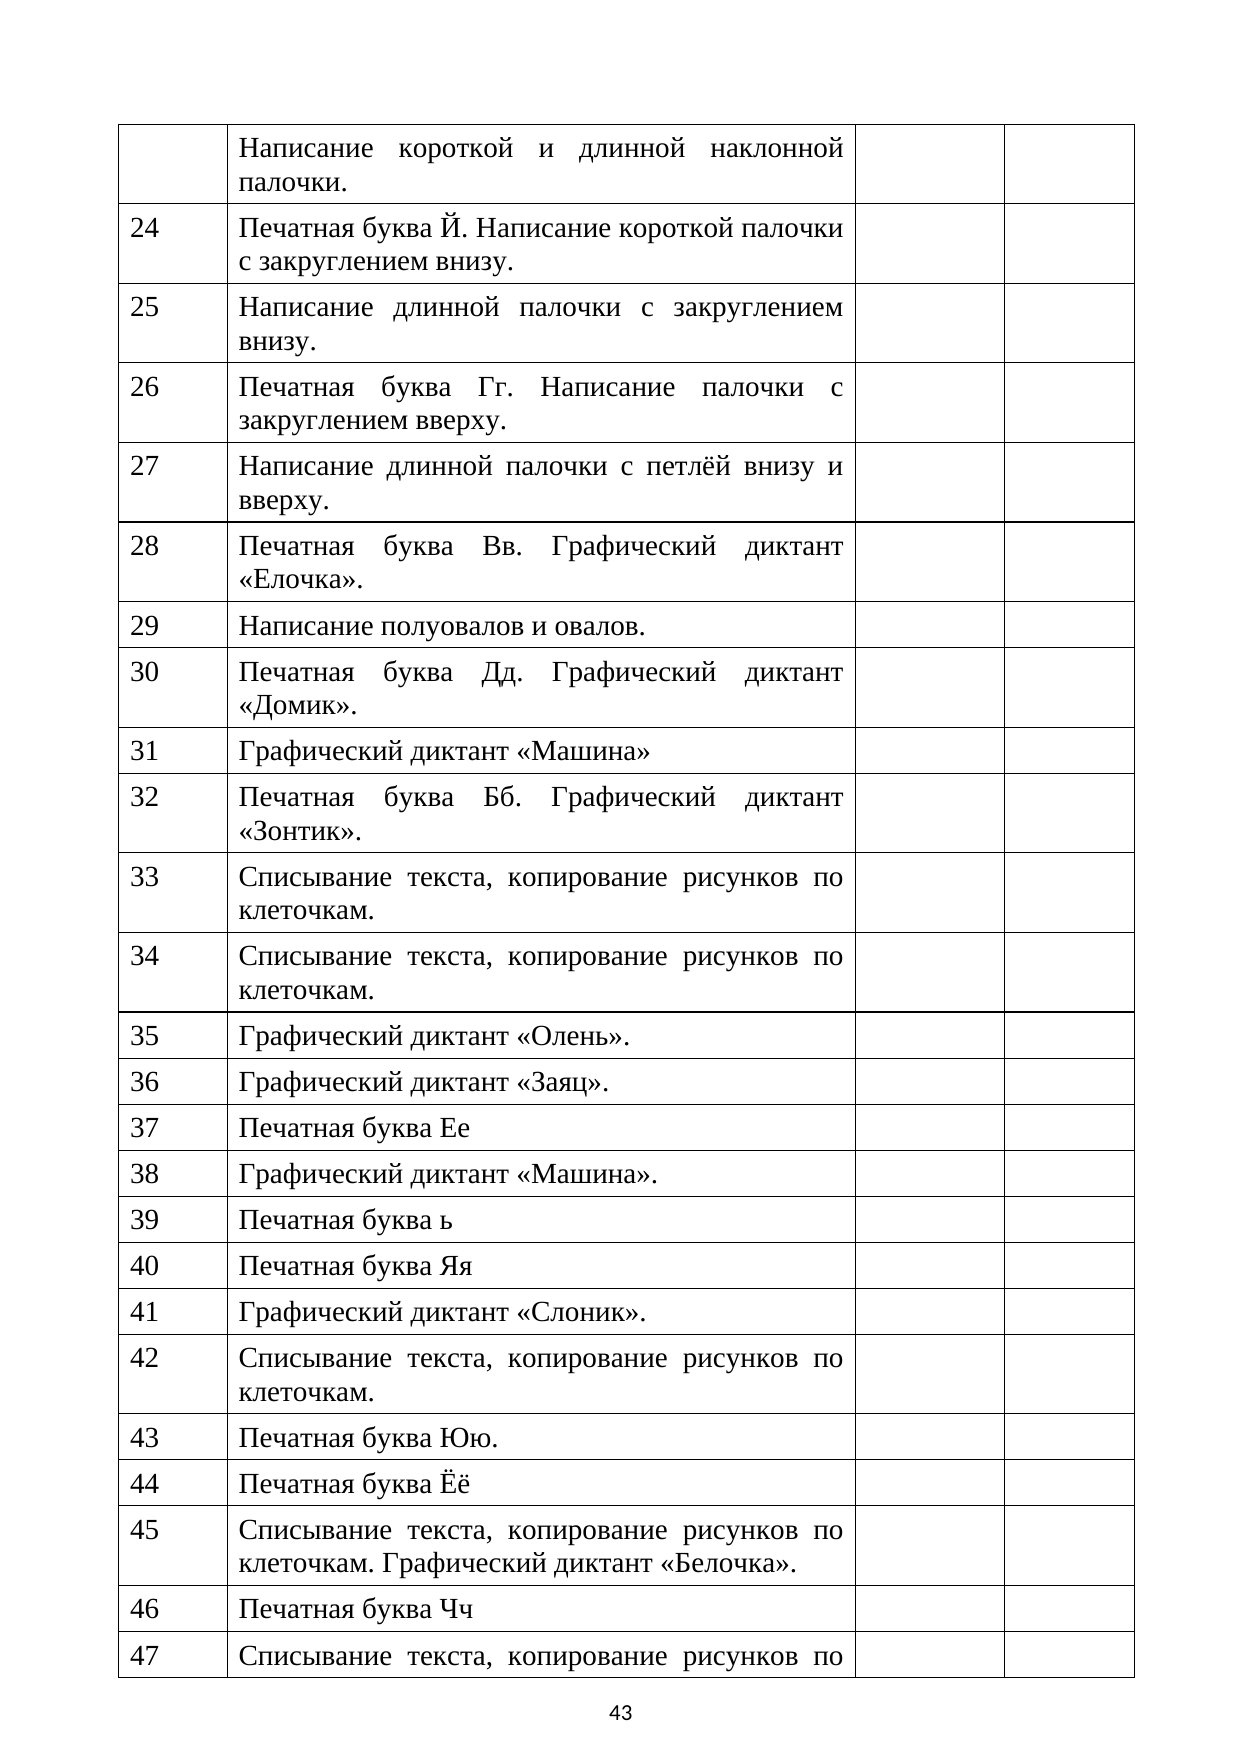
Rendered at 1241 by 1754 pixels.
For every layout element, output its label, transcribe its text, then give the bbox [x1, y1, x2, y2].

table_cell 23 [119, 125, 227, 203]
table_cell [856, 1335, 1004, 1413]
table_cell Списывание текста, копирование рисунков по клеточкам. Графический диктант «Белочка». [228, 1506, 855, 1585]
table_cell [1005, 1586, 1134, 1631]
table_cell Списывание текста, копирование рисунков по клеточкам. [228, 933, 855, 1011]
table_cell [1005, 125, 1134, 203]
table_cell [1005, 1414, 1134, 1459]
table_cell Печатная буква Юю. [228, 1414, 855, 1459]
table_cell [856, 443, 1004, 521]
table_cell [1005, 363, 1134, 442]
table_cell [856, 1197, 1004, 1242]
table_cell [856, 125, 1004, 203]
table_cell [856, 1059, 1004, 1103]
table_cell [856, 1105, 1004, 1149]
table_cell [856, 1414, 1004, 1459]
table_cell 43 [119, 1414, 227, 1459]
table_cell [856, 284, 1004, 362]
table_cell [228, 1335, 855, 1413]
table_cell 30 [119, 648, 227, 727]
table_cell Печатная буква ь [228, 1197, 855, 1242]
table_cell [228, 125, 855, 203]
table_cell [856, 774, 1004, 852]
table_cell [1005, 1243, 1134, 1288]
table_cell [1005, 774, 1134, 852]
table_cell 25 [119, 284, 227, 362]
table_cell [856, 1586, 1004, 1631]
table_cell [856, 933, 1004, 1011]
table_cell Печатная буква Чч [228, 1586, 855, 1631]
table_cell 42 [119, 1335, 227, 1413]
table_cell [856, 1151, 1004, 1196]
table_cell [1005, 853, 1134, 932]
table_cell [856, 728, 1004, 773]
table_cell 46 [119, 1586, 227, 1631]
table_cell [1005, 284, 1134, 362]
table_cell 39 [119, 1197, 227, 1242]
table_cell [1005, 1289, 1134, 1334]
table_cell [1005, 1197, 1134, 1242]
table_cell 26 [119, 363, 227, 442]
table_cell 47 [119, 1632, 227, 1677]
table_cell [1005, 1506, 1134, 1585]
table_cell Написание полуовалов и овалов. [228, 602, 855, 647]
table_cell Печатная буква Дд. Графический диктант «Домик». [228, 648, 855, 727]
table_cell [856, 363, 1004, 442]
table_cell Графический диктант «Олень». [228, 1013, 855, 1057]
table_cell 41 [119, 1289, 227, 1334]
table_cell [1005, 728, 1134, 773]
table_cell 38 [119, 1151, 227, 1196]
table_cell [856, 204, 1004, 283]
table_cell [856, 1632, 1004, 1677]
table_cell Графический диктант «Слоник». [228, 1289, 855, 1334]
table_cell [1005, 1059, 1134, 1103]
table_cell 40 [119, 1243, 227, 1288]
table_cell 28 [119, 523, 227, 601]
table_cell 33 [119, 853, 227, 932]
table_cell [1005, 602, 1134, 647]
table_cell 35 [119, 1013, 227, 1057]
table_cell 27 [119, 443, 227, 521]
table_cell Печатная буква Бб. Графический диктант «Зонтик». [228, 774, 855, 852]
table_cell [856, 1013, 1004, 1057]
table_cell 24 [119, 204, 227, 283]
table_cell [1005, 523, 1134, 601]
table_cell [856, 602, 1004, 647]
table_cell 44 [119, 1460, 227, 1505]
table_cell [1005, 933, 1134, 1011]
table_cell 45 [119, 1506, 227, 1585]
table_cell Печатная буква Й. Написание короткой палочки с закруглением внизу. [228, 204, 855, 283]
table_cell [1005, 443, 1134, 521]
table_cell [1005, 1151, 1134, 1196]
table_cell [228, 1632, 855, 1677]
table_cell 36 [119, 1059, 227, 1103]
table_cell Печатная буква Гг. Написание палочки с закруглением вверху. [228, 363, 855, 442]
table_cell Печатная буква Вв. Графический диктант «Елочка». [228, 523, 855, 601]
table_cell Печатная буква Ёё [228, 1460, 855, 1505]
table_cell Печатная буква Ее [228, 1105, 855, 1149]
table_cell [1005, 1105, 1134, 1149]
table_cell 37 [119, 1105, 227, 1149]
table_cell Графический диктант «Машина». [228, 1151, 855, 1196]
table_cell [856, 523, 1004, 601]
table_cell [1005, 1013, 1134, 1057]
table_cell [856, 1460, 1004, 1505]
table_cell [1005, 1460, 1134, 1505]
table_cell [856, 1506, 1004, 1585]
table_cell [1005, 204, 1134, 283]
table_cell Написание длинной палочки с закруглением внизу. [228, 284, 855, 362]
table_cell [856, 1243, 1004, 1288]
table_cell Написание длинной палочки с петлёй внизу и вверху. [228, 443, 855, 521]
table_cell 31 [119, 728, 227, 773]
table_cell [1005, 1632, 1134, 1677]
table_cell 29 [119, 602, 227, 647]
table_cell [1005, 1335, 1134, 1413]
table_cell [856, 1289, 1004, 1334]
table_cell [856, 648, 1004, 727]
table_cell Графический диктант «Машина» [228, 728, 855, 773]
table_cell Графический диктант «Заяц». [228, 1059, 855, 1103]
table_cell Списывание текста, копирование рисунков по клеточкам. [228, 853, 855, 932]
table_cell [1005, 648, 1134, 727]
table_cell 32 [119, 774, 227, 852]
table_cell Печатная буква Яя [228, 1243, 855, 1288]
table_cell [856, 853, 1004, 932]
table_cell 34 [119, 933, 227, 1011]
